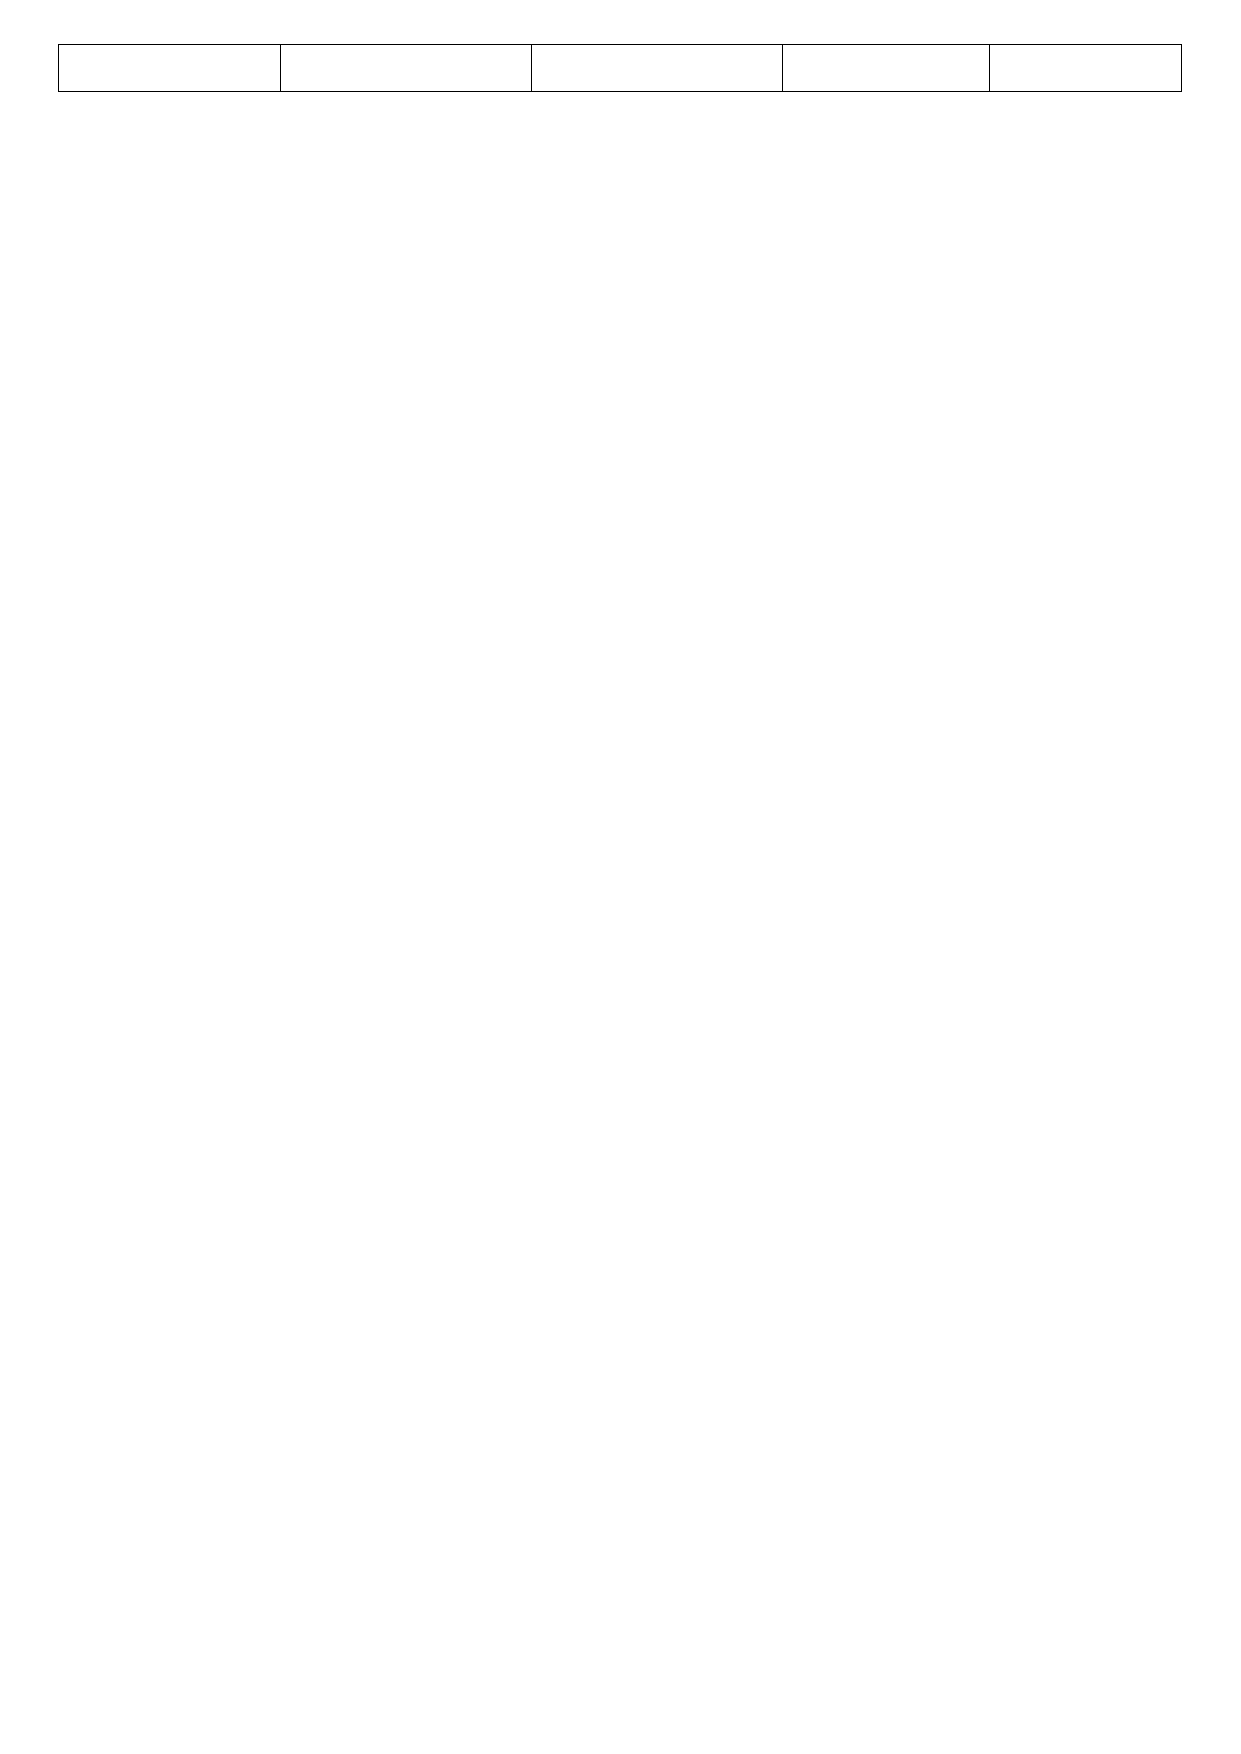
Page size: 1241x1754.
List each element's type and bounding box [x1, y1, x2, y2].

table_cell [783, 45, 989, 91]
table_cell [59, 45, 280, 91]
table_cell [990, 45, 1181, 91]
table_cell [532, 45, 782, 91]
table_cell [281, 45, 531, 91]
